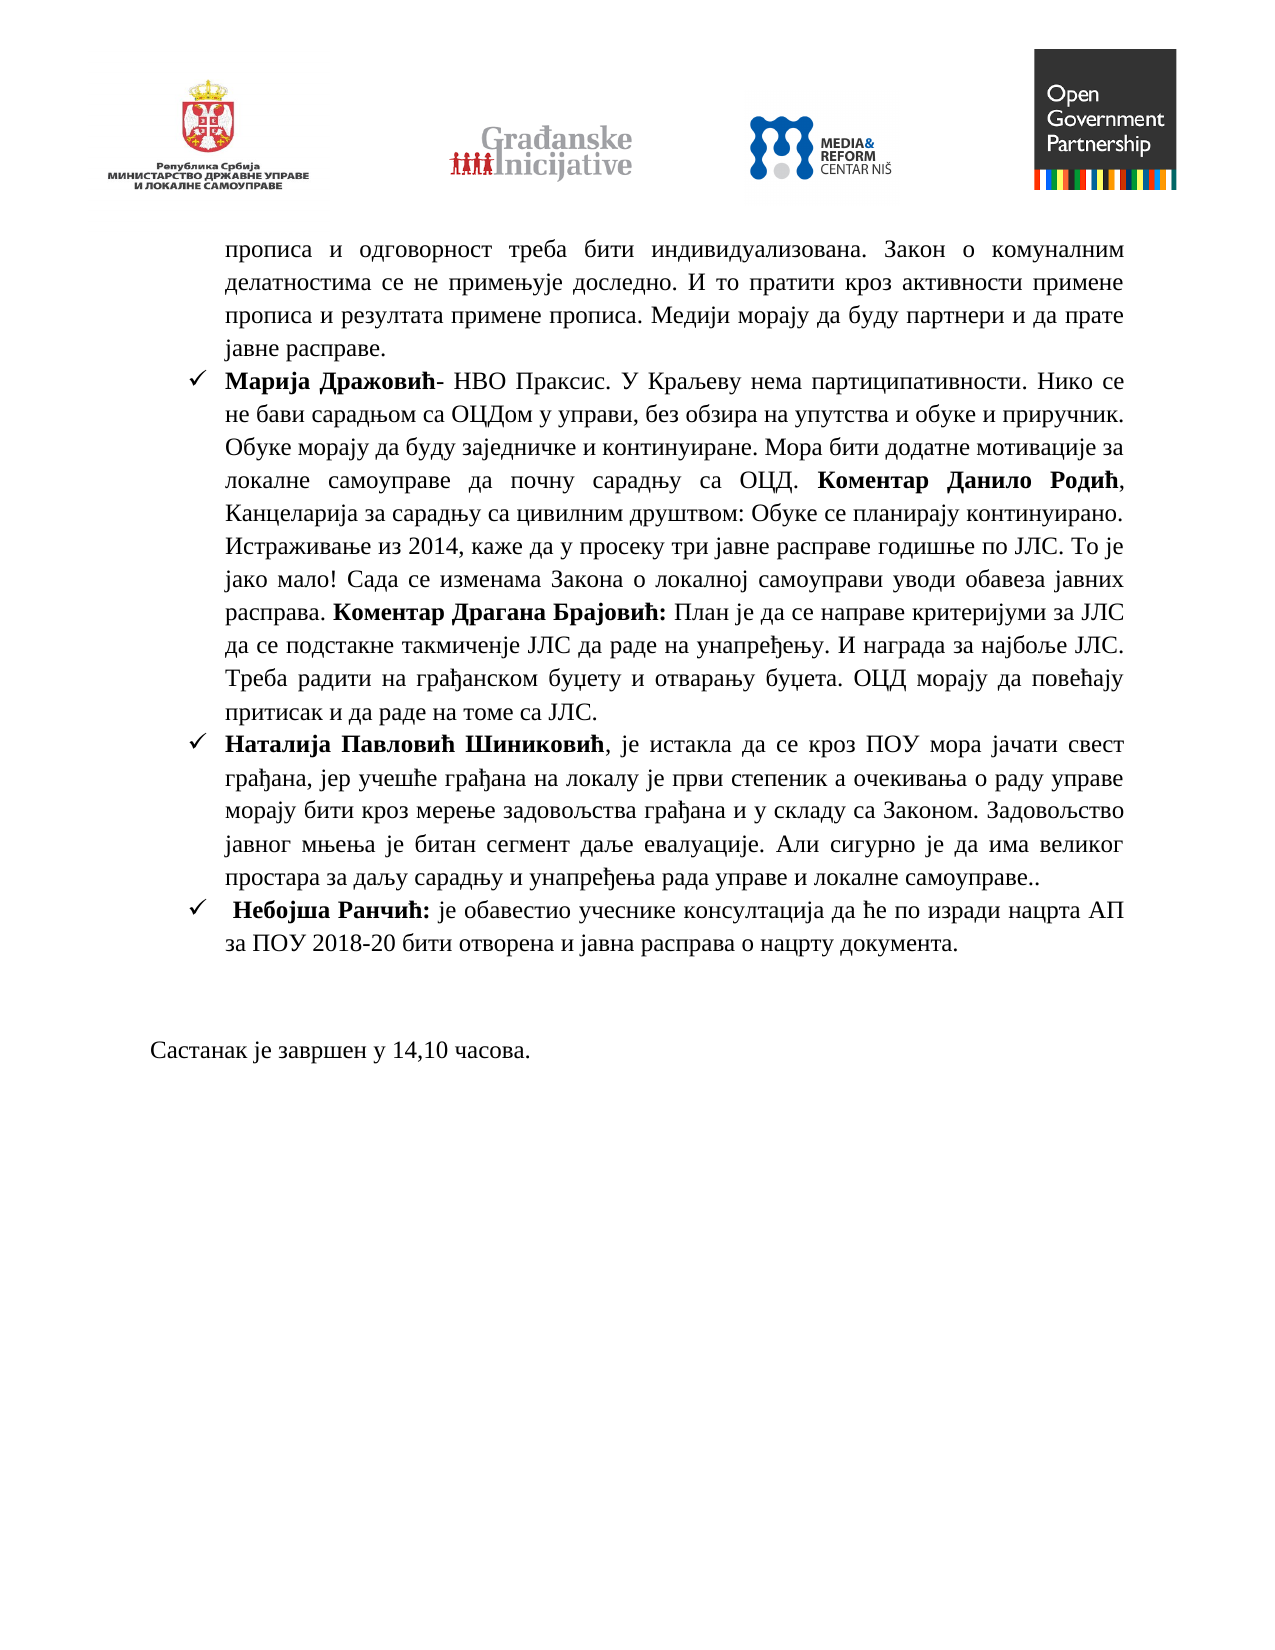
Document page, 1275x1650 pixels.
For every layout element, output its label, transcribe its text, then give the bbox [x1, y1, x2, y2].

list Марија Дражовић- НВО Праксис. У Краљеву нема партиципативности. Нико се не бави сарадњом са ОЦДом у управи, без обзира на упутства и обуке и приручник. Обуке морају да буду заједничке и континуиране. Мора бити додатне мотивације за локалне самоуправе да почну сарадњу са ОЦД. Коментар Данило Родић, Канцеларија за сарадњу са цивилним друштвом: Обуке се планирају континуирано. Истраживање из 2014, каже да у просеку три јавне расправе годишње по ЈЛС. То је јако мало! Сада се изменама Закона о локалној самоуправи уводи обавеза јавних расправа. Коментар Драгана Брајовић: План је да се направе критеријуми за ЈЛС да се подстакне такмиченје ЈЛС да раде на унапређењу. И награда за најбоље ЈЛС. Треба радити на грађанском буџету и отварању буџета. ОЦД морају да повећају притисак и да раде на томе са ЈЛС. [187, 366, 1125, 725]
picture [417, 67, 663, 234]
list Наталија Павловић Шиниковић, је истакла да се кроз ПОУ мора јачати свест грађана, јер учешће грађана на локалу је први степеник а очекивања о раду управе морају бити кроз мерење задовољства грађана и у складу са Законом. Задовољство јавног мњења је битан сегмент даље евалуације. Али сигурно је да има великог простара за даљу сарадњу и унапређења рада управе и локалне самоуправе.. [187, 729, 1125, 890]
picture [1034, 49, 1177, 190]
picture [87, 41, 330, 232]
list Небојша Ранчић: је обавестио учеснике консултација да ће по изради нацрта АП за ПОУ 2018-20 бити отворена и јавна расправа о нацрту документа. [187, 895, 1125, 956]
picture [743, 90, 901, 206]
text Састанак је завршен у 14,10 часова. [150, 1035, 1125, 1064]
